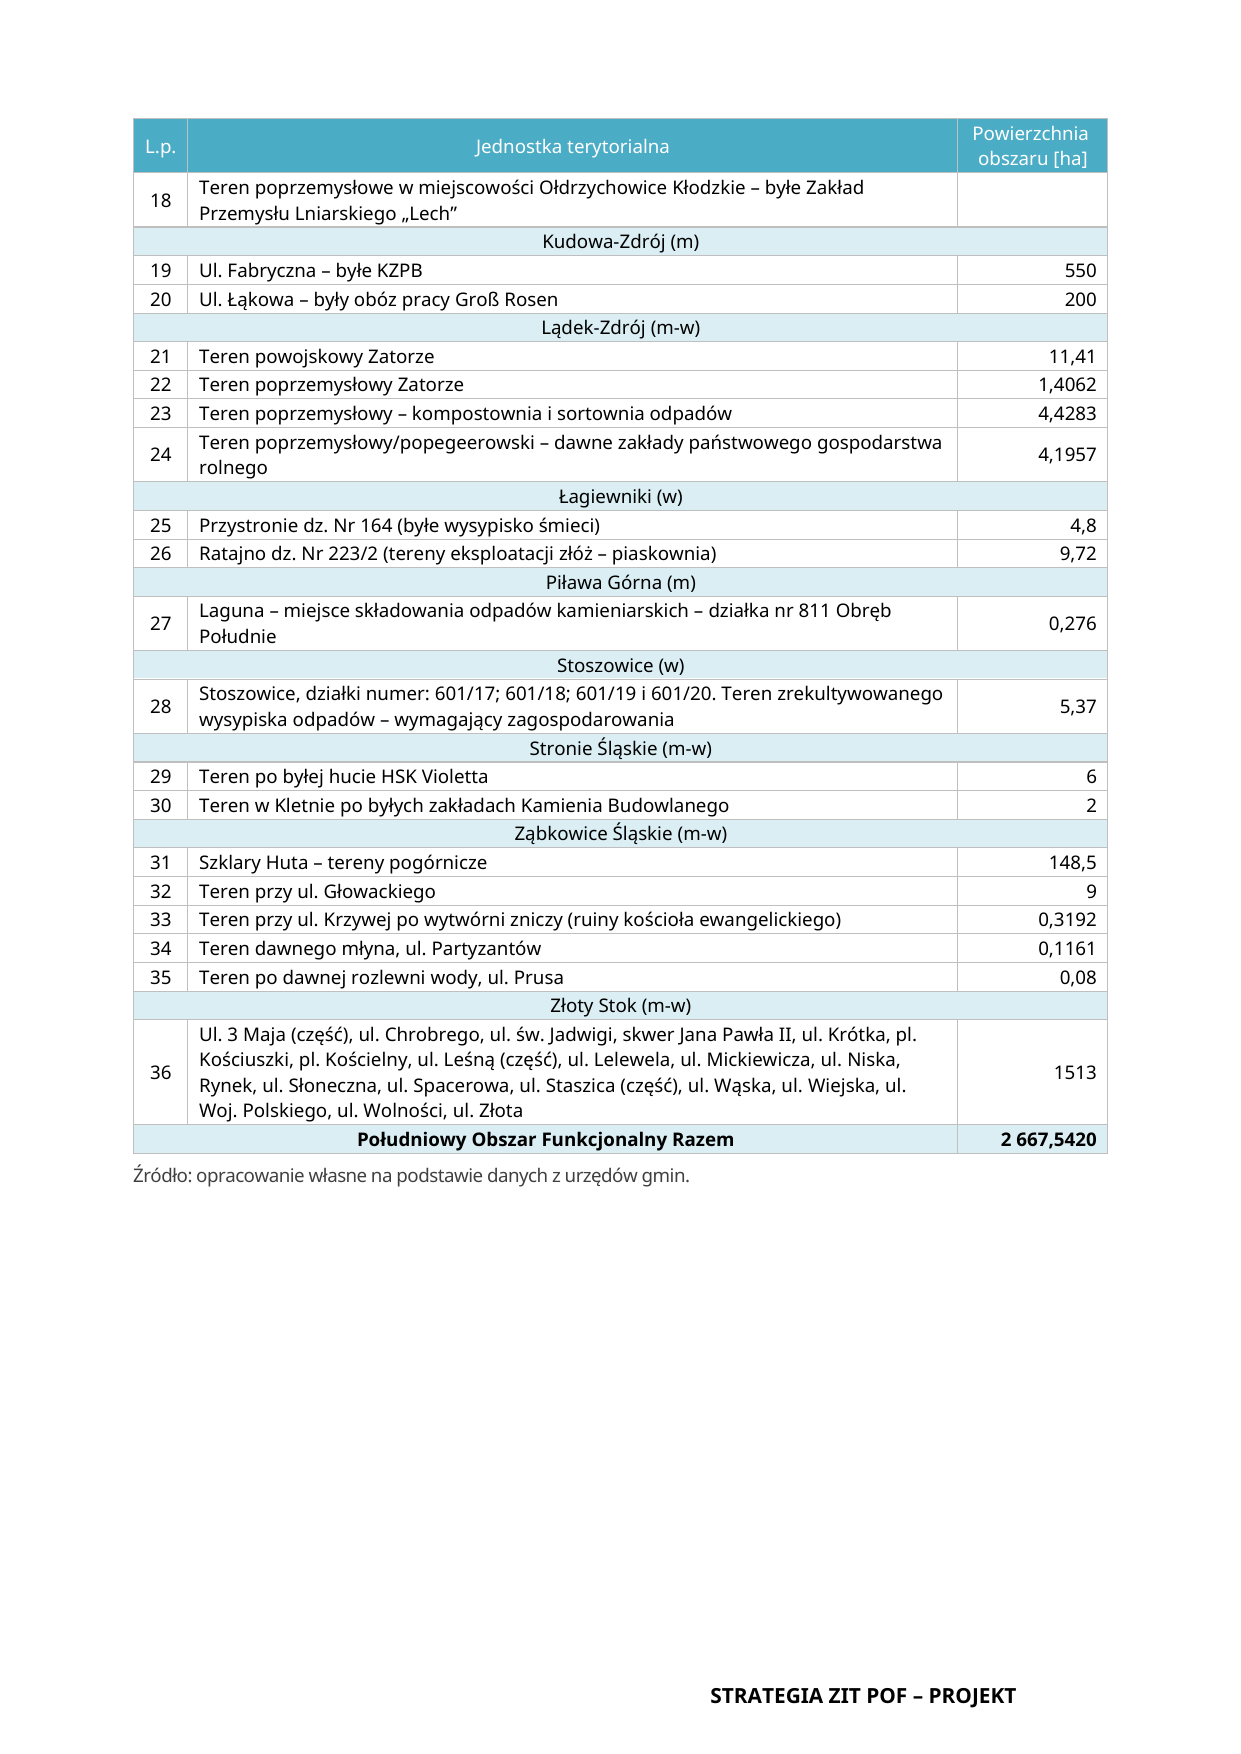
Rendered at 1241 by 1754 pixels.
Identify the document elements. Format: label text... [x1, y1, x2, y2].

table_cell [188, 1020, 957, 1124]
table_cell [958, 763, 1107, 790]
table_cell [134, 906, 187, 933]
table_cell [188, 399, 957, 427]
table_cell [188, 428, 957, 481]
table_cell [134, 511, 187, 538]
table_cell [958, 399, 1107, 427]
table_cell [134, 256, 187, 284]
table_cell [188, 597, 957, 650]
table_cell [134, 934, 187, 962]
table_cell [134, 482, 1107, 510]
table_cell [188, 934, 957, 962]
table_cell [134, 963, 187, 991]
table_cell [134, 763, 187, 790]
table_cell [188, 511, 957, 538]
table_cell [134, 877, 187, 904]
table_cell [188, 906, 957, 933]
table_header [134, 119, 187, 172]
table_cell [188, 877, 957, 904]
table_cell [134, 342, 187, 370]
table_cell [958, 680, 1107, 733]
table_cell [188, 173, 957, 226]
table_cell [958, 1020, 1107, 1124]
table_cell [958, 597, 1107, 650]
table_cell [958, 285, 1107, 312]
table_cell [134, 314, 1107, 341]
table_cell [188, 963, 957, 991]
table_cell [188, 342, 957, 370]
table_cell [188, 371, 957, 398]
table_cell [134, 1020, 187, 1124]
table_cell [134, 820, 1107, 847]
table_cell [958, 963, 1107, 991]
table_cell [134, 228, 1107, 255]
text Źródło: opracowanie własne na podstawie danych z urzędów gmin. [133, 1162, 1107, 1188]
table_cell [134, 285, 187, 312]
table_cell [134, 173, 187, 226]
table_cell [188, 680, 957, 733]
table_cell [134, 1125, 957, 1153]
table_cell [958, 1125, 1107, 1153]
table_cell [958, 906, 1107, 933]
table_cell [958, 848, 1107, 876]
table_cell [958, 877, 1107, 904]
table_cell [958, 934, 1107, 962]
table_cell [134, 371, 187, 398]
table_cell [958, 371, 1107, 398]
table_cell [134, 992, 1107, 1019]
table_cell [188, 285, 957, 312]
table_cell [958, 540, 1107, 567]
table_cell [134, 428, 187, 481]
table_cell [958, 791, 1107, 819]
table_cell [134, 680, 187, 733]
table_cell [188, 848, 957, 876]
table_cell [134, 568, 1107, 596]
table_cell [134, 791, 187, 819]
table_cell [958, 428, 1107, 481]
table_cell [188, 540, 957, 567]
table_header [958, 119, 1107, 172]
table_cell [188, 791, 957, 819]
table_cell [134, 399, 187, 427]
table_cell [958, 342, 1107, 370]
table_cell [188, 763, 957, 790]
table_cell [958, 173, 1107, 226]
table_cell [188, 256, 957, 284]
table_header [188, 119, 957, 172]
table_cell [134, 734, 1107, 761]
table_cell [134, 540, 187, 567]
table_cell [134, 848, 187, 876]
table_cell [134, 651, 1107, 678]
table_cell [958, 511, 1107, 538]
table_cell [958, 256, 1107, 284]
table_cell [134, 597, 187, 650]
